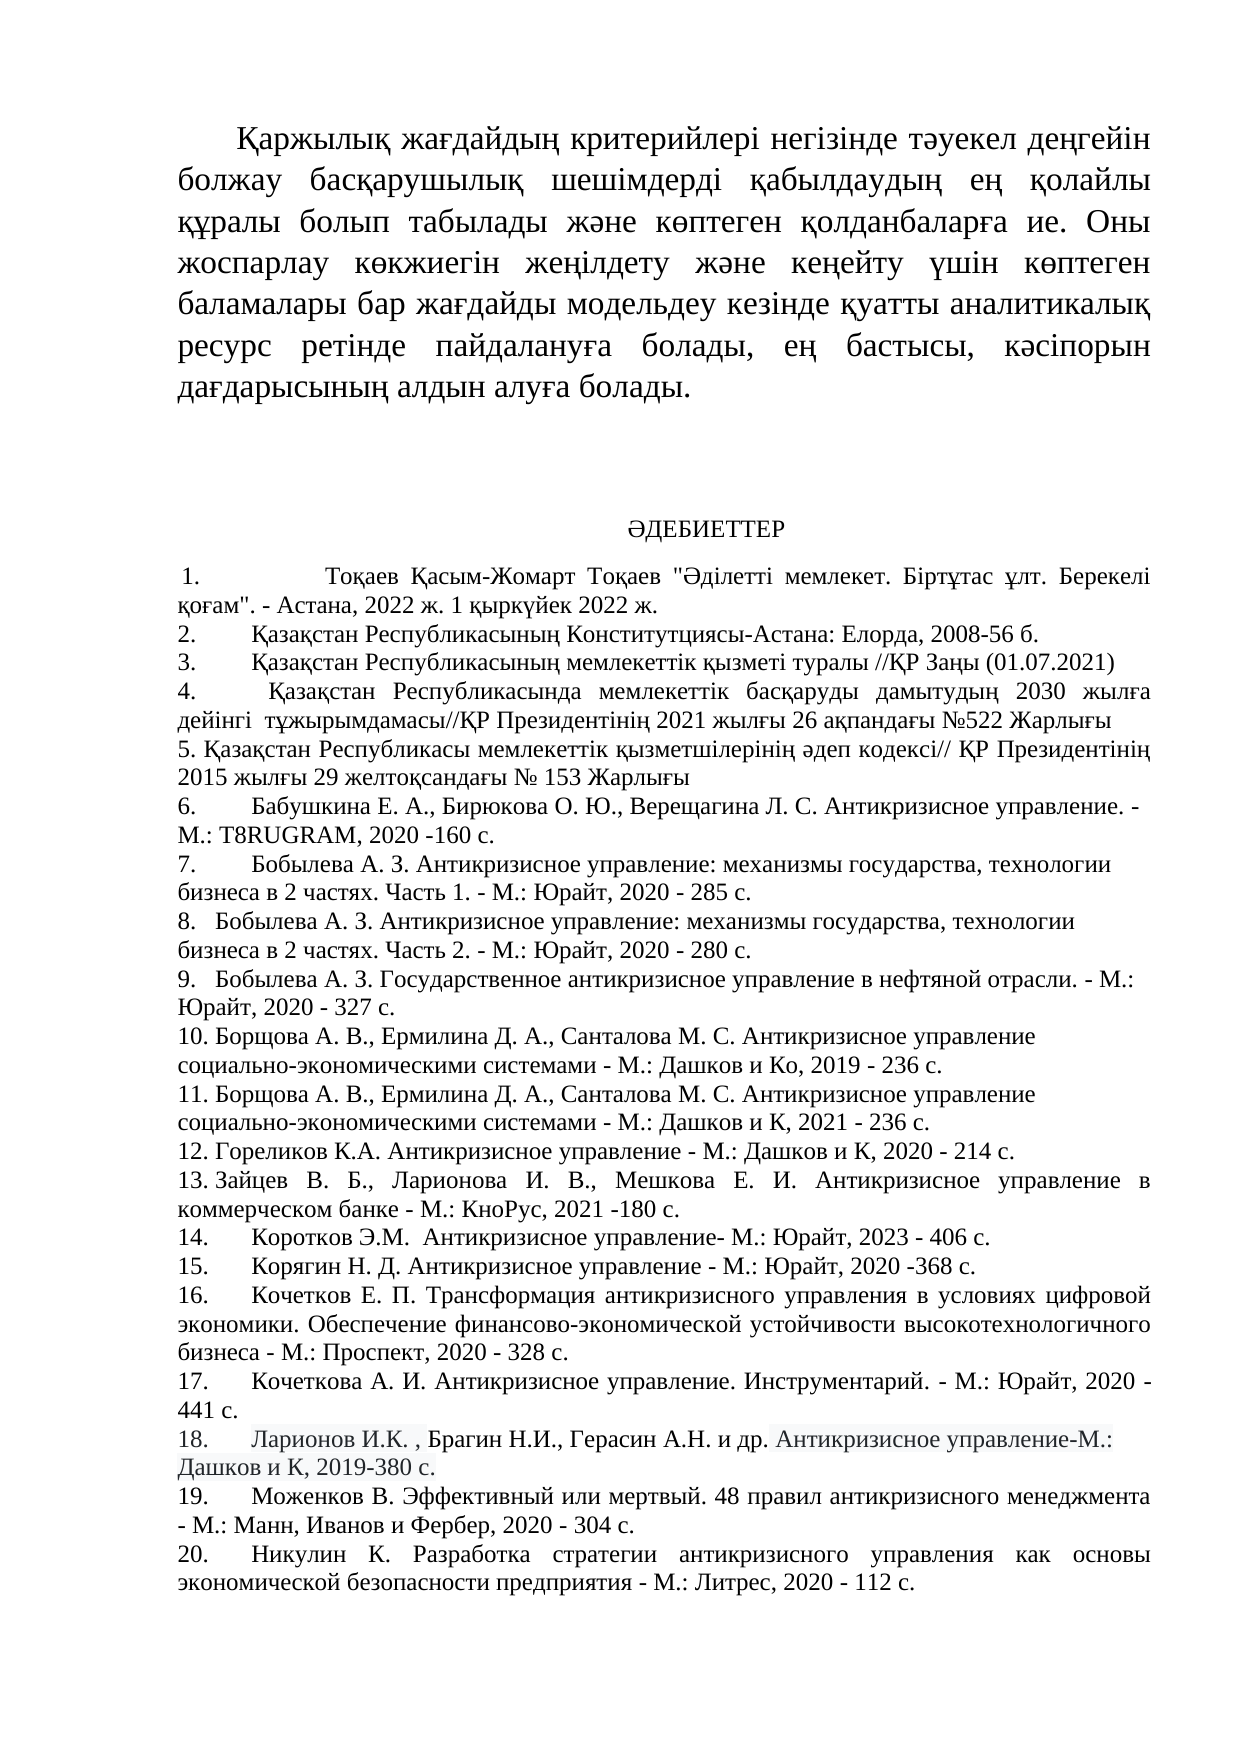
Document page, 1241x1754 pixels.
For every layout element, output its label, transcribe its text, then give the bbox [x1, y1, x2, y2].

list Борщова А. В., Ермилина Д. А., Санталова М. С. Антикризисное управление социально-экономическими системами - М.: Дашков и К, 2021 - 236 c. [177, 1079, 1152, 1136]
text ӘДЕБИЕТТЕР [177, 514, 1152, 543]
subtitle Коротков Э.М. Антикризисное управление- М.: Юрайт, 2023 - 406 с. [177, 1222, 1152, 1251]
list Бобылева А. З. Антикризисное управление: механизмы государства, технологии бизнеса в 2 частях. Часть 1. - М.: Юрайт, 2020 - 285 c. [177, 849, 1152, 906]
list Кочетков Е. П. Трансформация антикризисного управления в условиях цифровой экономики. Обеспечение финансово-экономической устойчивости высокотехнологичного бизнеса - М.: Проспект, 2020 - 328 c. [177, 1280, 1152, 1366]
list Борщова А. В., Ермилина Д. А., Санталова М. С. Антикризисное управление социально-экономическими системами - М.: Дашков и Ко, 2019 - 236 c. [177, 1021, 1152, 1079]
list Тоқаев Қасым-Жомарт Тоқаев "Әділетті мемлекет. Біртұтас ұлт. Берекелі қоғам". - Астана, 2022 ж. 1 қыркүйек 2022 ж. [177, 561, 1152, 619]
text 2. Қазақстан Республикасының Конститутциясы-Астана: Елорда, 2008-56 б. [177, 619, 1152, 647]
list Моженков В. Эффективный или мертвый. 48 правил антикризисного менеджмента - М.: Манн, Иванов и Фербер, 2020 - 304 c. [177, 1481, 1152, 1539]
list Бобылева А. З. Антикризисное управление: механизмы государства, технологии бизнеса в 2 частях. Часть 2. - М.: Юрайт, 2020 - 280 c. [177, 906, 1152, 964]
list Зайцев В. Б., Ларионова И. В., Мешкова Е. И. Антикризисное управление в коммерческом банке - М.: КноРус, 2021 -180 c. [177, 1165, 1152, 1222]
list Кочеткова А. И. Антикризисное управление. Инструментарий. - М.: Юрайт, 2020 - 441 c. [177, 1366, 1152, 1424]
text 4. Қазақстан Республикасында мемлекеттік басқаруды дамытудың 2030 жылға дейінгі тұжырымдамасы//ҚР Президентінің 2021 жылғы 26 ақпандағы №522 Жарлығы [177, 676, 1152, 734]
text Қаржылық жағдайдың критерийлері негізінде тәуекел деңгейін болжау басқарушылық шешімдерді қабылдаудың ең қолайлы құралы болып табылады және көптеген қолданбаларға ие. Оны жоспарлау көкжиегін жеңілдету және кеңейту үшін көптеген баламалары бар жағдайды модельдеу кезінде қуатты аналитикалық ресурс ретінде пайдалануға болады, ең бастысы, кәсіпорын дағдарысының алдын алуға болады. [177, 118, 1152, 404]
list Бобылева А. З. Государственное антикризисное управление в нефтяной отрасли. - М.: Юрайт, 2020 - 327 c. [177, 964, 1152, 1021]
text 3. Қазақстан Республикасының мемлекеттік қызметі туралы //ҚР Заңы (01.07.2021) [177, 647, 1152, 676]
subtitle Ларионов И.К. , Брагин Н.И., Герасин А.Н. и др. Антикризисное управление-М.: Дашков и К, 2019-380 с. [177, 1424, 1152, 1481]
list Гореликов К.А. Антикризисное управление - М.: Дашков и К, 2020 - 214 c. [177, 1136, 1152, 1165]
text 5. Қазақстан Республикасы мемлекеттік қызметшілерінің әдеп кодексі// ҚР Президентінің 2015 жылғы 29 желтоқсандағы № 153 Жарлығы [177, 734, 1152, 791]
list Корягин Н. Д. Антикризисное управление - М.: Юрайт, 2020 -368 c. [177, 1251, 1152, 1280]
list Бабушкина Е. А., Бирюкова О. Ю., Верещагина Л. С. Антикризисное управление. - М.: T8RUGRAM, 2020 -160 c. [177, 791, 1152, 849]
list Никулин К. Разработка стратегии антикризисного управления как основы экономической безопасности предприятия - М.: Литрес, 2020 - 112 c. [177, 1539, 1152, 1596]
